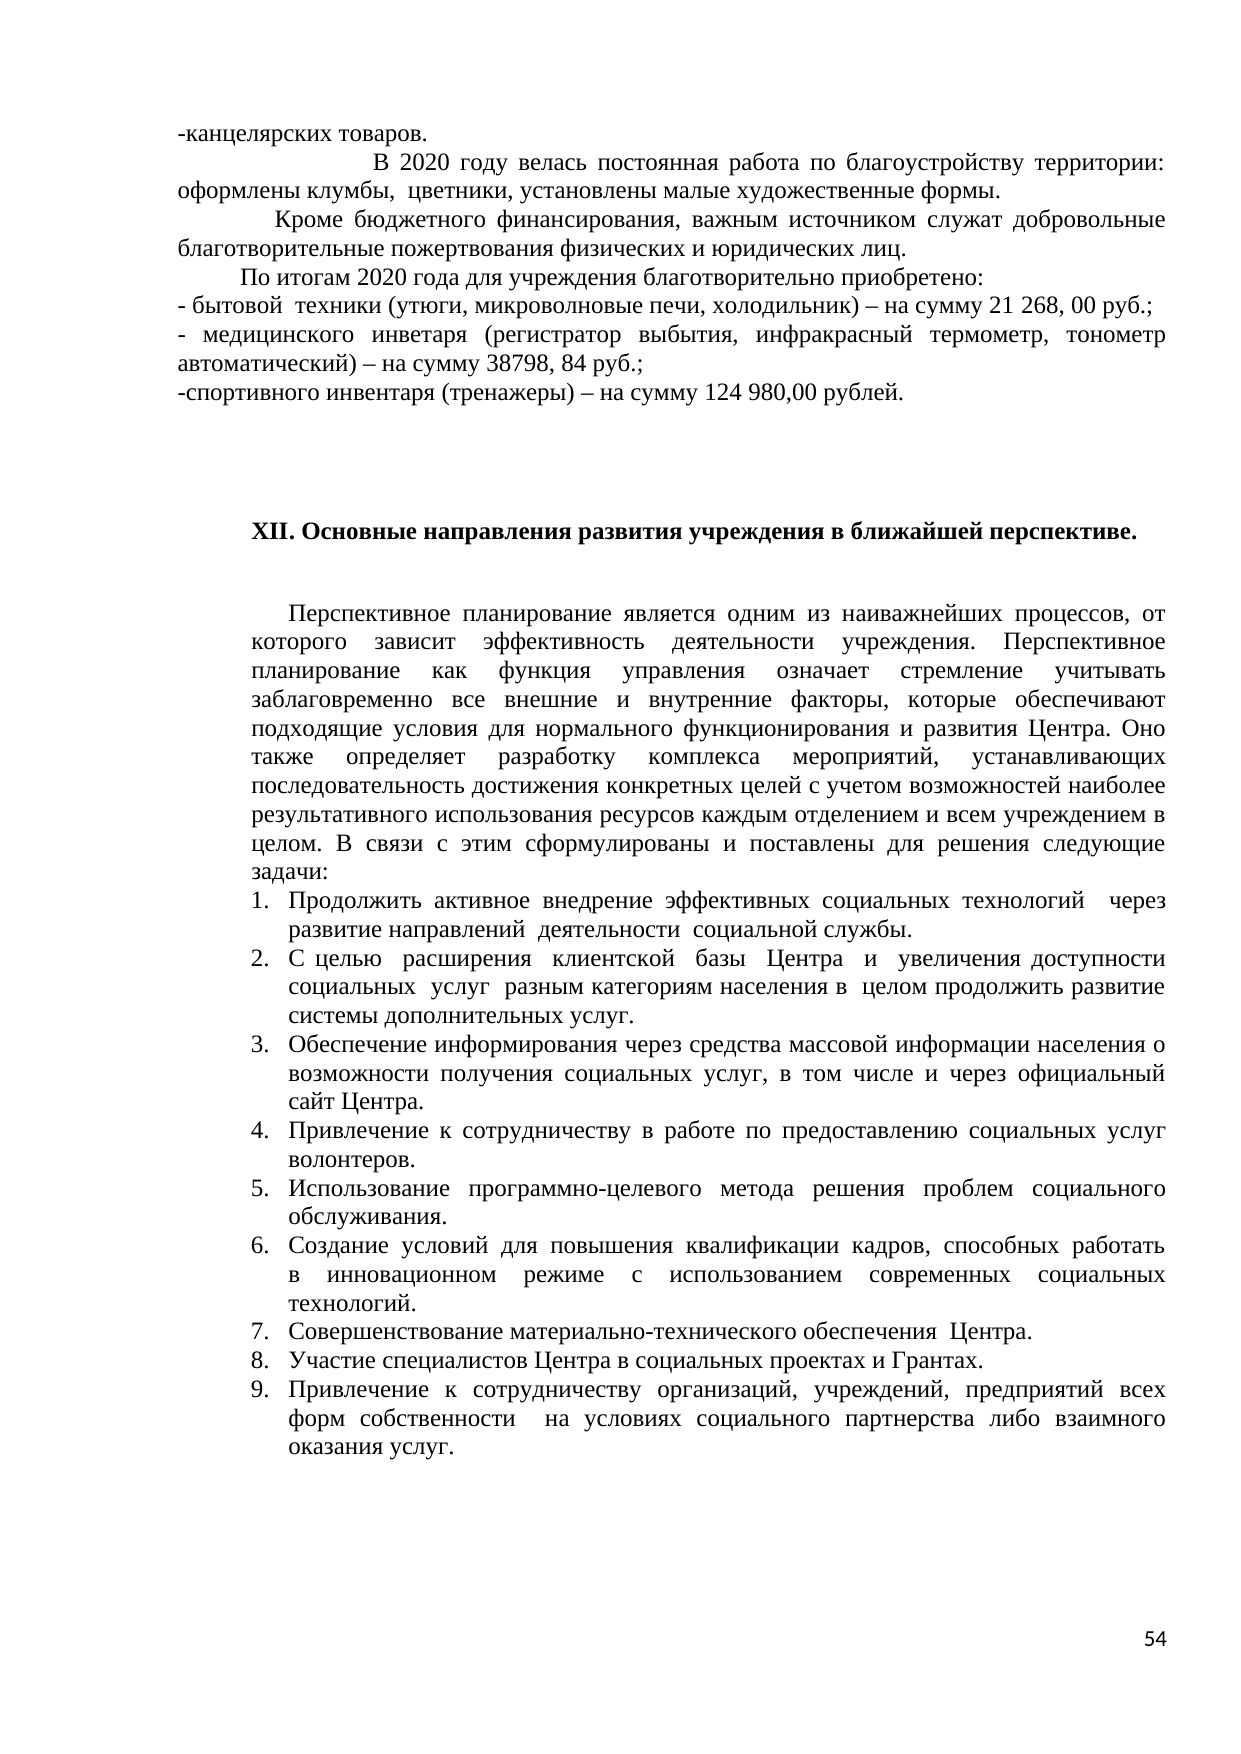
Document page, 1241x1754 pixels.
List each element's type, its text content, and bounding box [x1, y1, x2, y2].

text По итогам 2020 года для учреждения благотворительно приобретено: [177, 262, 1167, 291]
list Продолжить активное внедрение эффективных социальных технологий через развитие направлений деятельности социальной службы. [251, 885, 1167, 943]
text Перспективное планирование является одним из наиважнейших процессов, от которого зависит эффективность деятельности учреждения. Перспективное планирование как функция управления означает стремление учитывать заблаговременно все внешние и внутренние факторы, которые обеспечивают подходящие условия для нормального функционирования и развития Центра. Оно также определяет разработку комплекса мероприятий, устанавливающих последовательность достижения конкретных целей с учетом возможностей наиболее результативного использования ресурсов каждым отделением и всем учреждением в целом. В связи с этим сформулированы и поставлены для решения следующие задачи: [251, 598, 1167, 885]
list С целью расширения клиентской базы Центра и увеличения доступности социальных услуг разным категориям населения в целом продолжить развитие системы дополнительных услуг. [251, 943, 1167, 1029]
text -спортивного инвентаря (тренажеры) – на сумму 124 980,00 рублей. [177, 377, 1167, 406]
list Привлечение к сотрудничеству в работе по предоставлению социальных услуг волонтеров. [251, 1115, 1167, 1173]
text -канцелярских товаров. [177, 118, 1167, 147]
text - медицинского инветаря (регистратор выбытия, инфракрасный термометр, тонометр автоматический) – на сумму 38798, 84 руб.; [177, 319, 1167, 377]
text Кроме бюджетного финансирования, важным источником служат добровольные благотворительные пожертвования физических и юридических лиц. [177, 204, 1167, 262]
list Создание условий для повышения квалификации кадров, способных работать в инновационном режиме с использованием современных социальных технологий. [251, 1230, 1167, 1316]
subtitle ХII. Основные направления развития учреждения в ближайшей перспективе. [177, 516, 1167, 544]
list Совершенствование материально-технического обеспечения Центра. [251, 1316, 1167, 1345]
text - бытовой техники (утюги, микроволновые печи, холодильник) – на сумму 21 268, 00 руб.; [177, 291, 1167, 319]
list Участие специалистов Центра в социальных проектах и Грантах. [251, 1345, 1167, 1374]
list Использование программно-целевого метода решения проблем социального обслуживания. [251, 1173, 1167, 1230]
list Привлечение к сотрудничеству организаций, учреждений, предприятий всех форм собственности на условиях социального партнерства либо взаимного оказания услуг. [251, 1374, 1167, 1460]
text В 2020 году велась постоянная работа по благоустройству территории: оформлены клумбы, цветники, установлены малые художественные формы. [177, 147, 1167, 204]
list Обеспечение информирования через средства массовой информации населения о возможности получения социальных услуг, в том числе и через официальный сайт Центра. [251, 1029, 1167, 1115]
